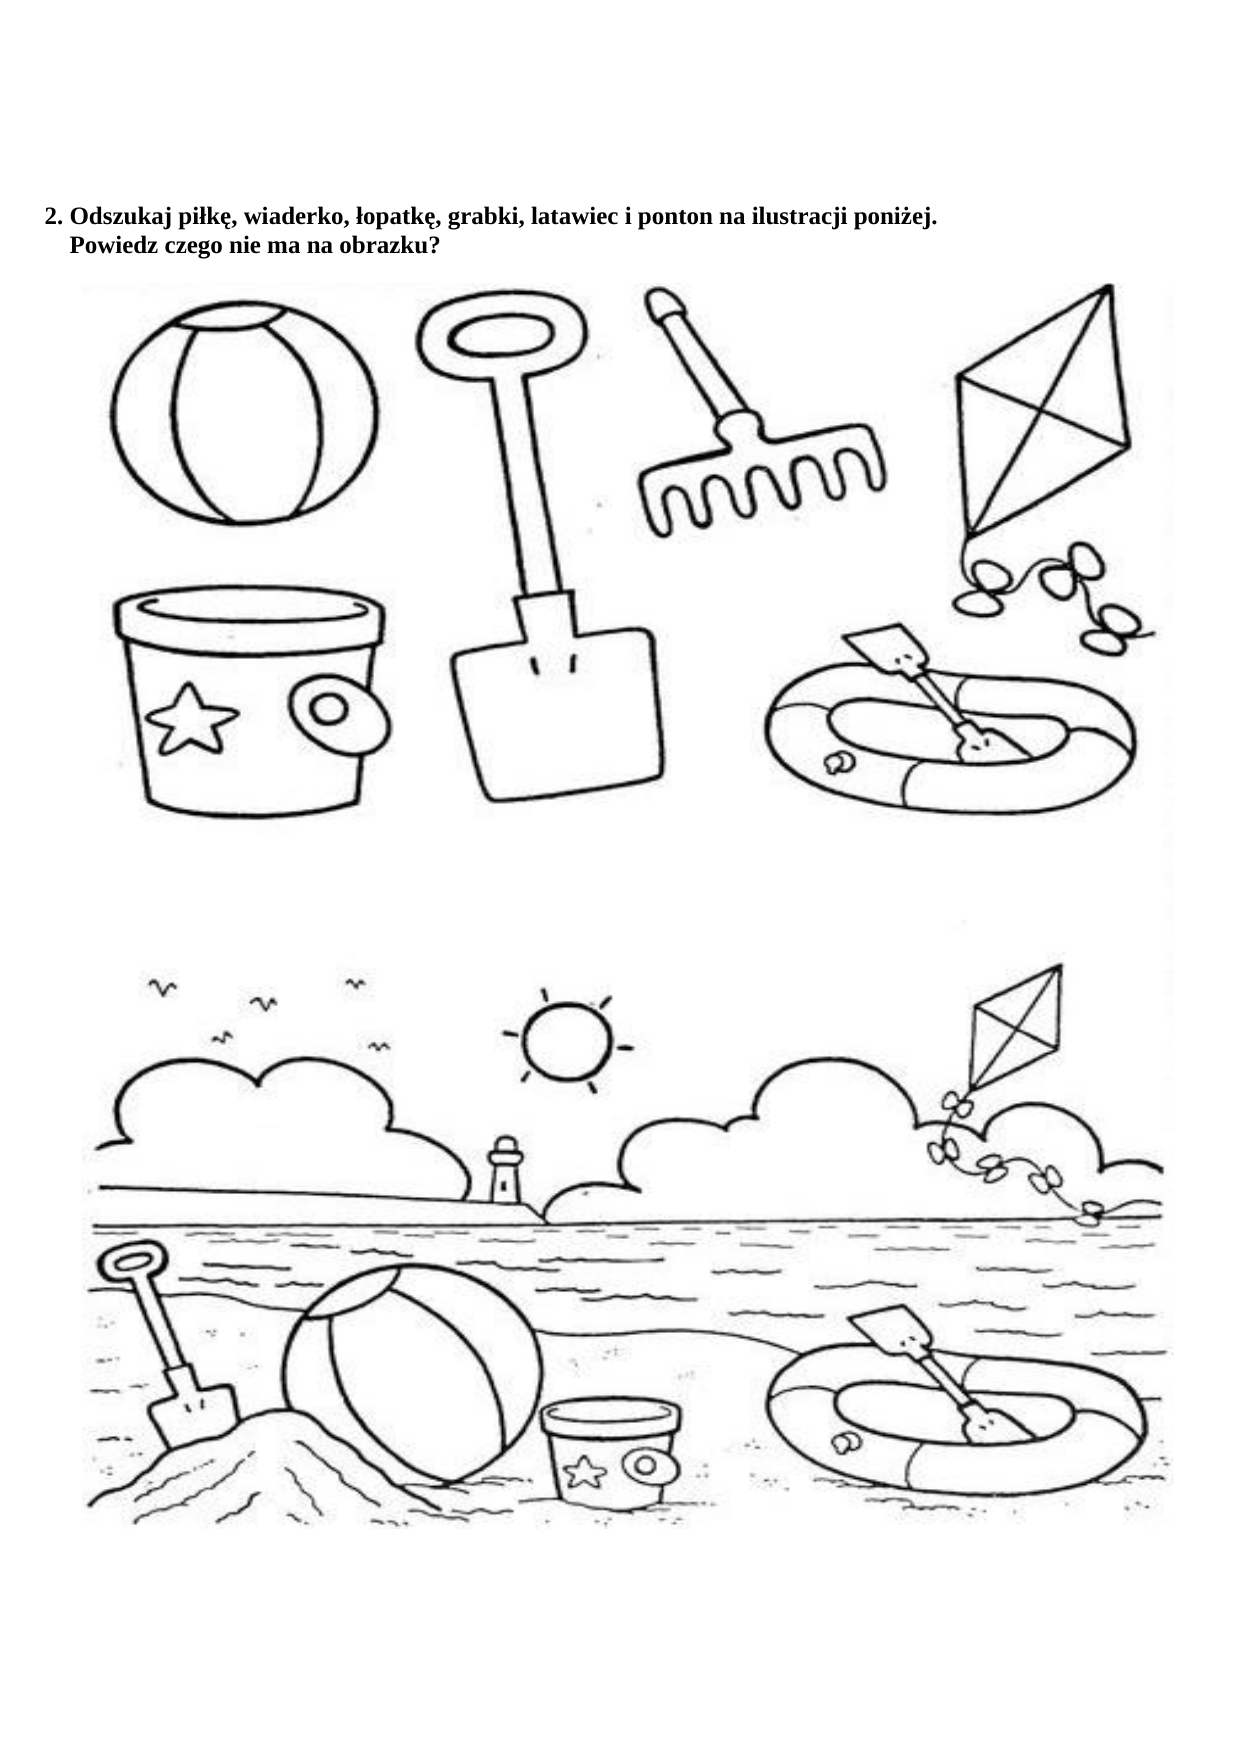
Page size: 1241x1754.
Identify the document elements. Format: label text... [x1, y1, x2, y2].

text 2. Odszukaj piłkę, wiaderko, łopatkę, grabki, latawiec i ponton na ilustracji poniżej. Powiedz czego nie ma na obrazku? [44, 201, 1211, 259]
picture [81, 283, 1174, 1529]
